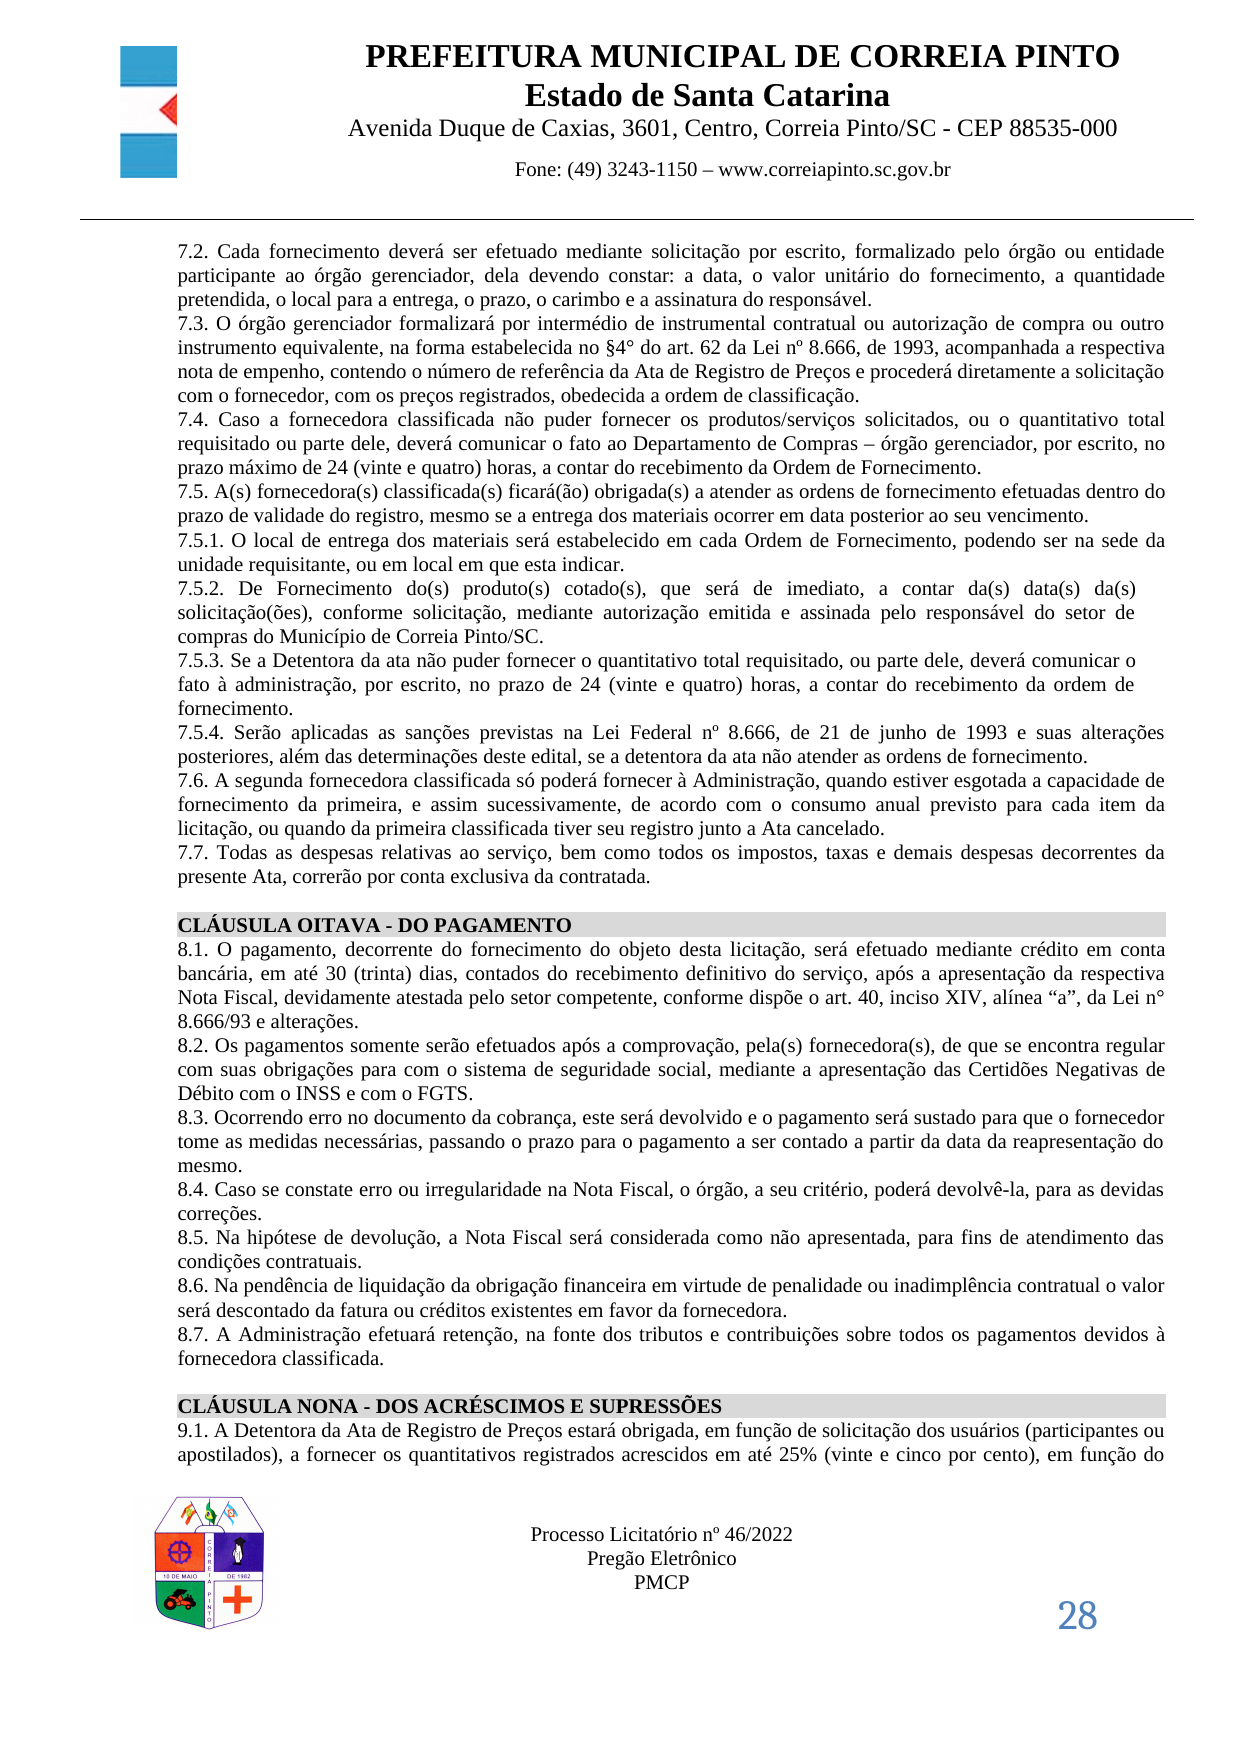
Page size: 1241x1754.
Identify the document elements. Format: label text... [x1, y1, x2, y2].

text 8.1. O pagamento, decorrente do fornecimento do objeto desta licitação, será efetuado mediante crédito em conta bancária, em até 30 (trinta) dias, contados do recebimento definitivo do serviço, após a apresentação da respectiva Nota Fiscal, devidamente atestada pelo setor competente, conforme dispõe o art. 40, inciso XIV, alínea “a”, da Lei n° 8.666/93 e alterações. [177, 937, 1166, 1033]
text 7.5. A(s) fornecedora(s) classificada(s) ficará(ão) obrigada(s) a atender as ordens de fornecimento efetuadas dentro do prazo de validade do registro, mesmo se a entrega dos materiais ocorrer em data posterior ao seu vencimento. [177, 479, 1166, 527]
text 7.7. Todas as despesas relativas ao serviço, bem como todos os impostos, taxas e demais despesas decorrentes da presente Ata, correrão por conta exclusiva da contratada. [177, 840, 1166, 888]
text 8.2. Os pagamentos somente serão efetuados após a comprovação, pela(s) fornecedora(s), de que se encontra regular com suas obrigações para com o sistema de seguridade social, mediante a apresentação das Certidões Negativas de Débito com o INSS e com o FGTS. [177, 1033, 1166, 1105]
text 8.3. Ocorrendo erro no documento da cobrança, este será devolvido e o pagamento será sustado para que o fornecedor tome as medidas necessárias, passando o prazo para o pagamento a ser contado a partir da data da reapresentação do mesmo. [177, 1105, 1166, 1177]
text 7.2. Cada fornecimento deverá ser efetuado mediante solicitação por escrito, formalizado pelo órgão ou entidade participante ao órgão gerenciador, dela devendo constar: a data, o valor unitário do fornecimento, a quantidade pretendida, o local para a entrega, o prazo, o carimbo e a assinatura do responsável. [177, 220, 1166, 311]
text 7.5.3. Se a Detentora da ata não puder fornecer o quantitativo total requisitado, ou parte dele, deverá comunicar o fato à administração, por escrito, no prazo de 24 (vinte e quatro) horas, a contar do recebimento da ordem de fornecimento. [177, 648, 1137, 720]
text 7.3. O órgão gerenciador formalizará por intermédio de instrumental contratual ou autorização de compra ou outro instrumento equivalente, na forma estabelecida no §4° do art. 62 da Lei nº 8.666, de 1993, acompanhada a respectiva nota de empenho, contendo o número de referência da Ata de Registro de Preços e procederá diretamente a solicitação com o fornecedor, com os preços registrados, obedecida a ordem de classificação. [177, 311, 1166, 407]
text 8.4. Caso se constate erro ou irregularidade na Nota Fiscal, o órgão, a seu critério, poderá devolvê-la, para as devidas correções. [177, 1177, 1166, 1225]
text 7.5.2. De Fornecimento do(s) produto(s) cotado(s), que será de imediato, a contar da(s) data(s) da(s) solicitação(ões), conforme solicitação, mediante autorização emitida e assinada pelo responsável do setor de compras do Município de Correia Pinto/SC. [177, 576, 1137, 648]
text 8.6. Na pendência de liquidação da obrigação financeira em virtude de penalidade ou inadimplência contratual o valor será descontado da fatura ou créditos existentes em favor da fornecedora. [177, 1273, 1166, 1322]
text 7.6. A segunda fornecedora classificada só poderá fornecer à Administração, quando estiver esgotada a capacidade de fornecimento da primeira, e assim sucessivamente, de acordo com o consumo anual previsto para cada item da licitação, ou quando da primeira classificada tiver seu registro junto a Ata cancelado. [177, 768, 1166, 840]
text CLÁUSULA NONA - DOS ACRÉSCIMOS E SUPRESSÕES [177, 1394, 1166, 1418]
text 8.7. A Administração efetuará retenção, na fonte dos tributos e contribuições sobre todos os pagamentos devidos à fornecedora classificada. [177, 1322, 1166, 1370]
picture [132, 1490, 286, 1630]
text 8.5. Na hipótese de devolução, a Nota Fiscal será considerada como não apresentada, para fins de atendimento das condições contratuais. [177, 1225, 1166, 1273]
text 7.5.4. Serão aplicadas as sanções previstas na Lei Federal nº 8.666, de 21 de junho de 1993 e suas alterações posteriores, além das determinações deste edital, se a detentora da ata não atender as ordens de fornecimento. [177, 720, 1166, 768]
text 7.2. Cada fornecimento deverá ser efetuado mediante solicitação por escrito, formalizado pelo órgão ou entidade participante ao órgão gerenciador, dela devendo constar: a data, o valor unitário do fornecimento, a quantidade pretendida, o local para a entrega, o prazo, o carimbo e a assinatura do responsável. [177, 47, 1166, 219]
text 7.4. Caso a fornecedora classificada não puder fornecer os produtos/serviços solicitados, ou o quantitativo total requisitado ou parte dele, deverá comunicar o fato ao Departamento de Compras – órgão gerenciador, por escrito, no prazo máximo de 24 (vinte e quatro) horas, a contar do recebimento da Ordem de Fornecimento. [177, 407, 1166, 479]
picture [120, 46, 177, 178]
text 7.5.1. O local de entrega dos materiais será estabelecido em cada Ordem de Fornecimento, podendo ser na sede da unidade requisitante, ou em local em que esta indicar. [177, 527, 1166, 576]
text CLÁUSULA OITAVA - DO PAGAMENTO [177, 912, 1166, 937]
